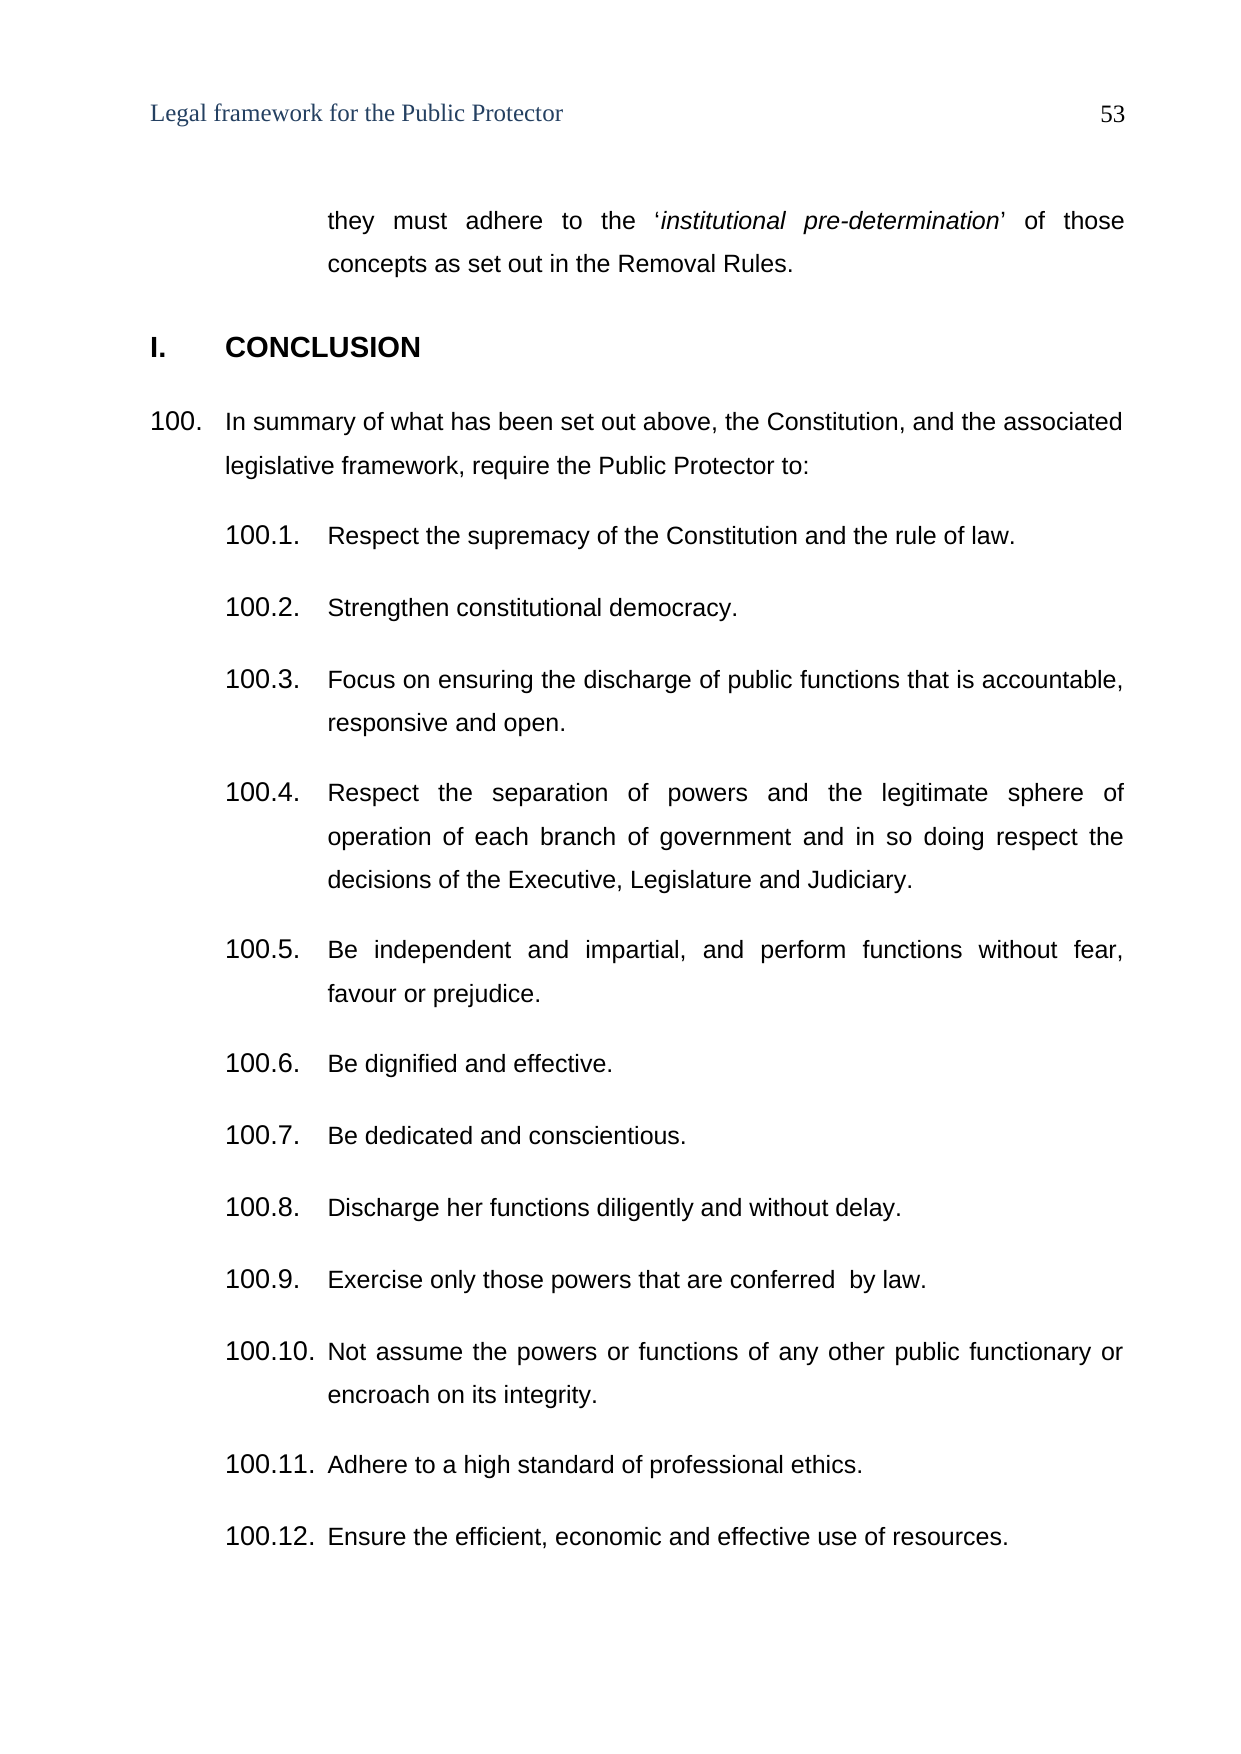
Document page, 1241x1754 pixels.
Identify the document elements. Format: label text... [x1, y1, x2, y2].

list Exercise only those powers that are conferred by law. [225, 1263, 1125, 1294]
list Adhere to a high standard of professional ethics. [225, 1448, 1125, 1479]
list Ensure the efficient, economic and effective use of resources. [225, 1520, 1125, 1551]
list Be dedicated and conscientious. [225, 1119, 1125, 1150]
list Be independent and impartial, and perform functions without fear, favour or prejudice. [225, 933, 1125, 1008]
list Discharge her functions diligently and without delay. [225, 1191, 1125, 1222]
subtitle CONCLUSION [150, 330, 1125, 363]
list Be dignified and effective. [225, 1047, 1125, 1078]
list Respect the separation of powers and the legitimate sphere of operation of each branch of government and in so doing respect the decisions of the Executive, Legislature and Judiciary. [225, 776, 1125, 894]
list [225, 206, 1125, 278]
list In summary of what has been set out above, the Constitution, and the associated legislative framework, require the Public Protector to: [150, 405, 1125, 479]
list Not assume the powers or functions of any other public functionary or encroach on its integrity. [225, 1334, 1125, 1409]
list Strengthen constitutional democracy. [225, 591, 1125, 622]
list Respect the supremacy of the Constitution and the rule of law. [225, 519, 1125, 550]
list Focus on ensuring the discharge of public functions that is accountable, responsive and open. [225, 663, 1125, 737]
